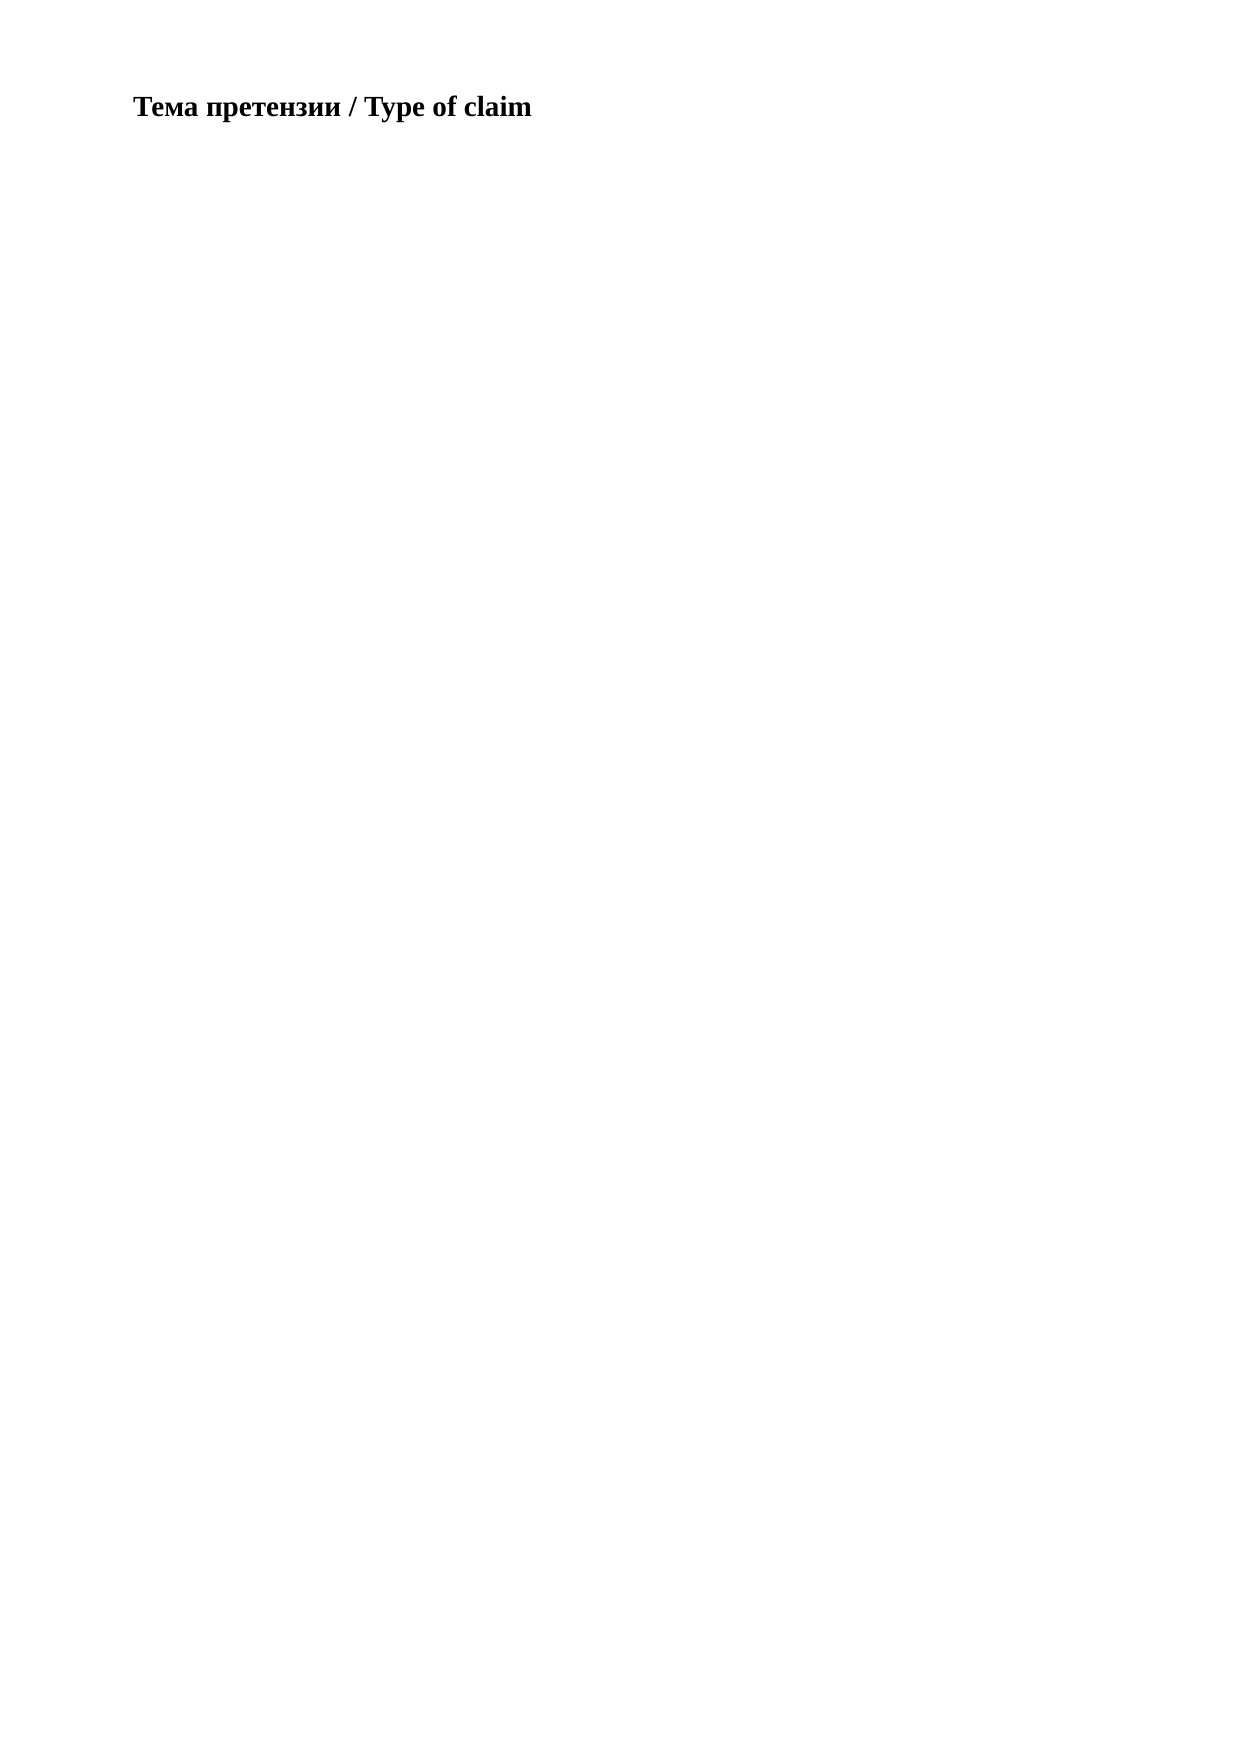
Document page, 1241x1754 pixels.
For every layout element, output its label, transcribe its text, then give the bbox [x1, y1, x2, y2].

text Тема претензии / Type of claim [133, 89, 1152, 122]
